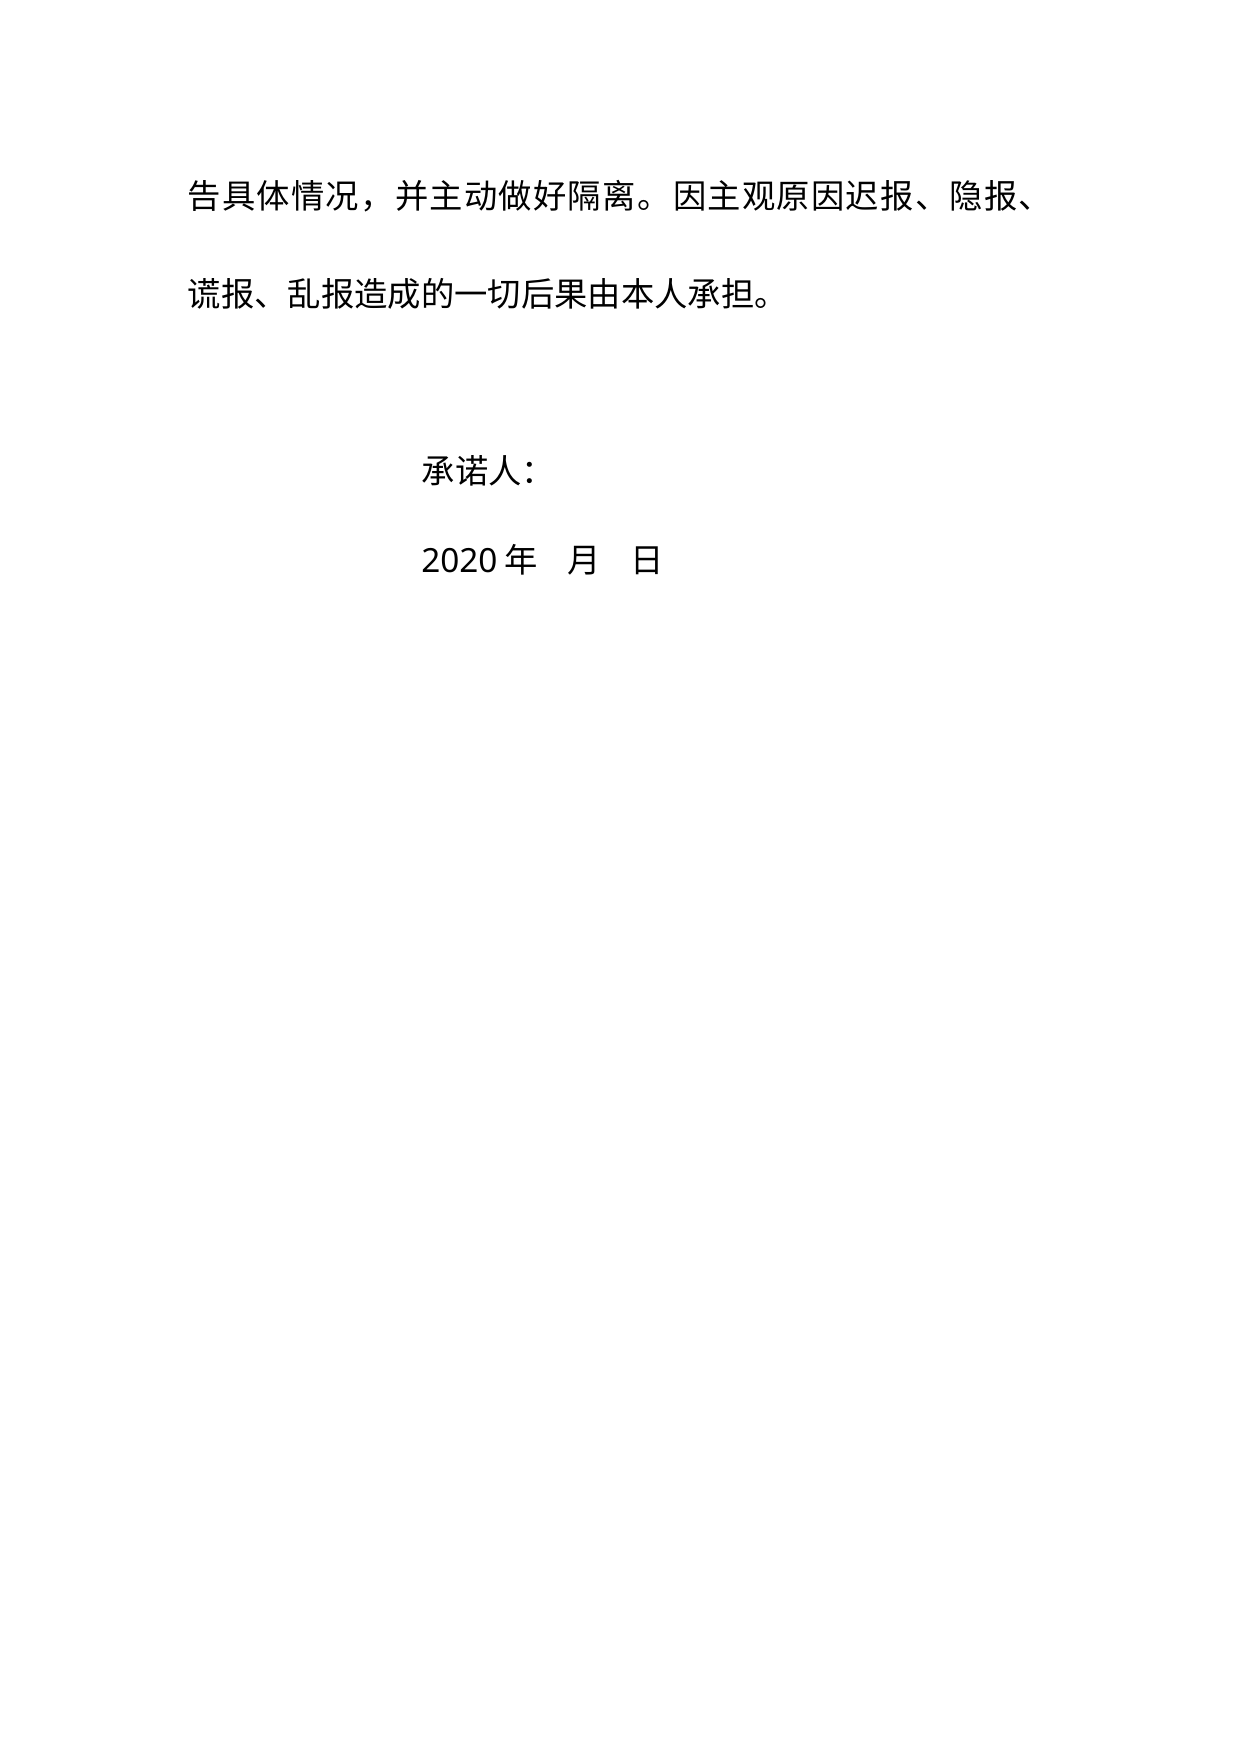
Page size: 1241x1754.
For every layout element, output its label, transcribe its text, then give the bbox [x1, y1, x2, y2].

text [187, 162, 1053, 324]
text 2020年 月 日 [187, 525, 1053, 590]
text 承诺人： [187, 436, 1053, 501]
